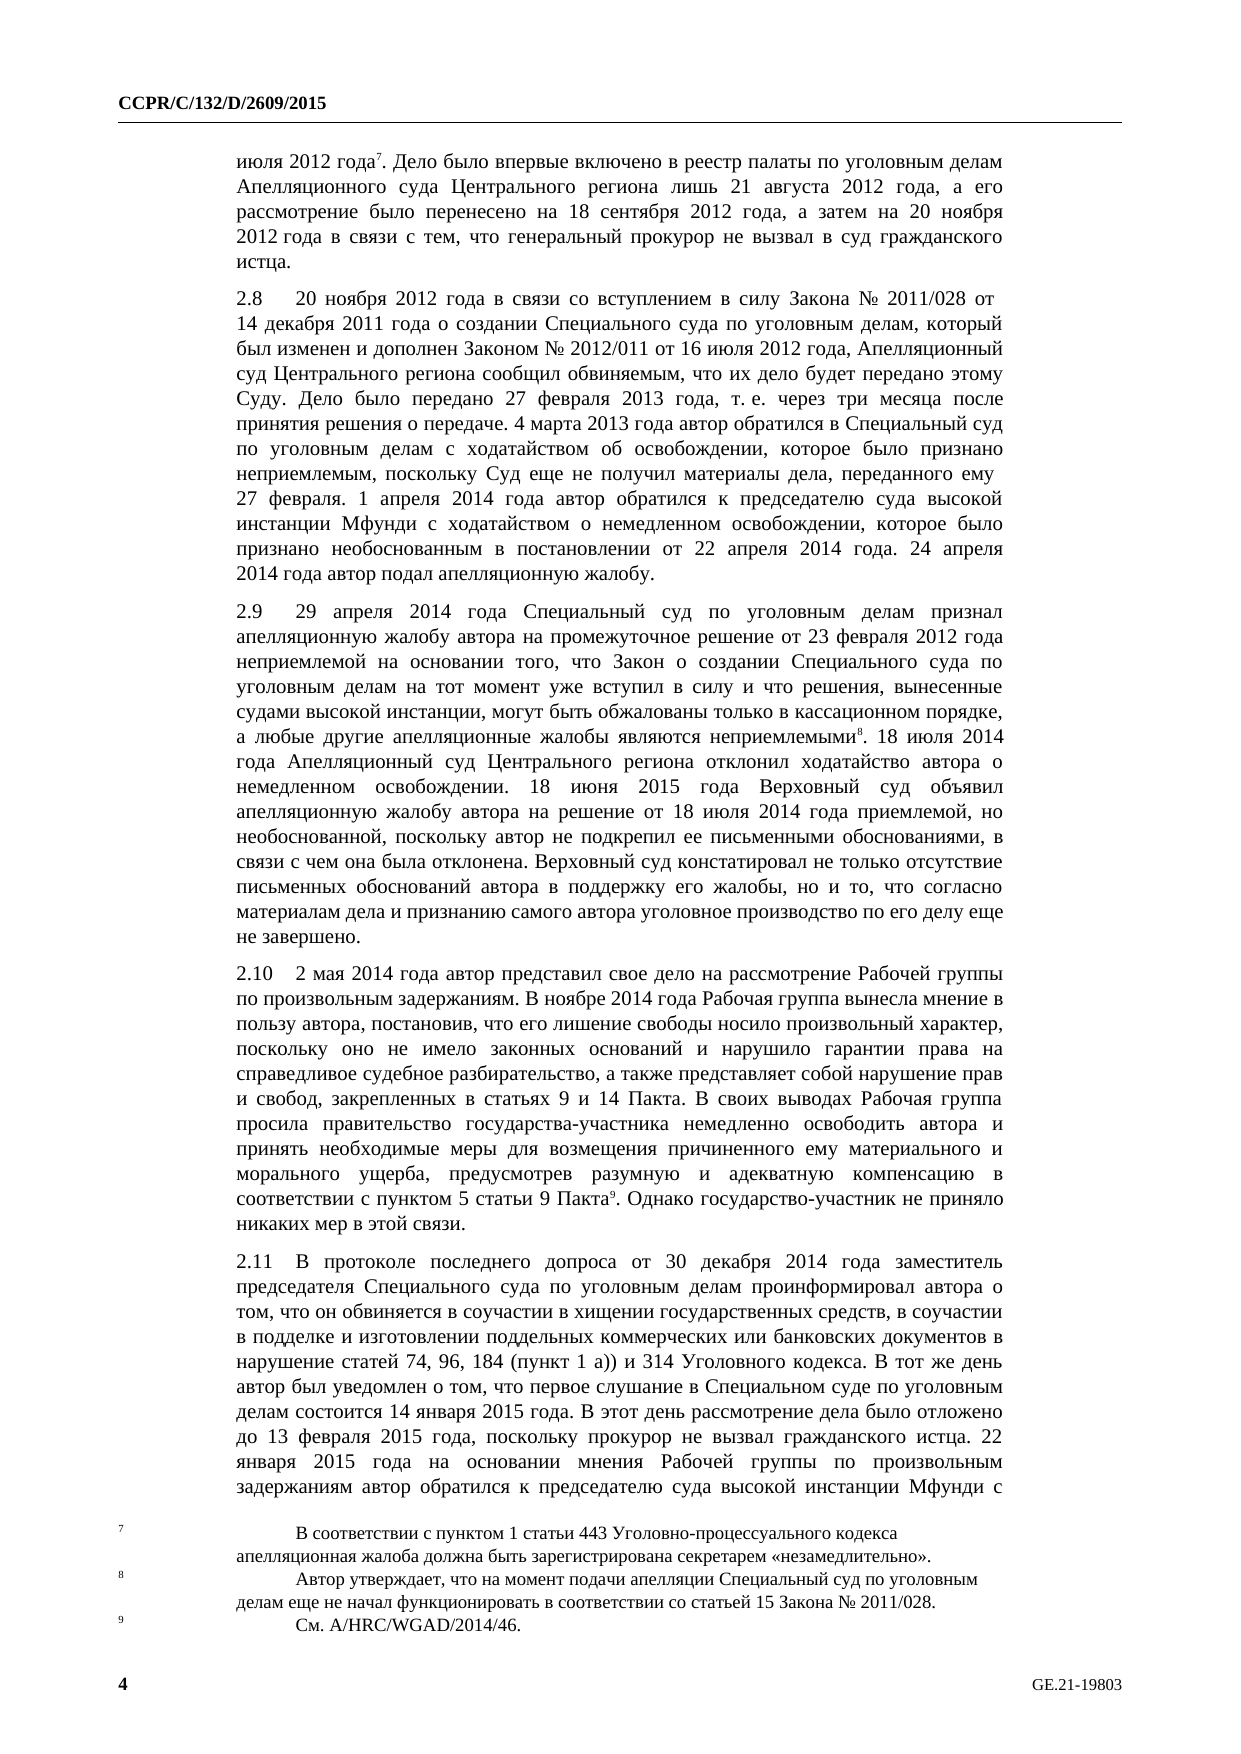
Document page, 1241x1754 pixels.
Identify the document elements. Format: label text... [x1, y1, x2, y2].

text 2.8 20 ноября 2012 года в связи со вступлением в силу Закона № 2011/028 от 14 декабря 2011 года о создании Специального суда по уголовным делам, который был изменен и дополнен Законом № 2012/011 от 16 июля 2012 года, Апелляционный суд Центрального региона сообщил обвиняемым, что их дело будет передано этому Суду. Дело было передано 27 февраля 2013 года, т. е. через три месяца после принятия решения о передаче. 4 марта 2013 года автор обратился в Специальный суд по уголовным делам с ходатайством об освобождении, которое было признано неприемлемым, поскольку Суд еще не получил материалы дела, переданного ему 27 февраля. 1 апреля 2014 года автор обратился к председателю суда высокой инстанции Мфунди с ходатайством о немедленном освобождении, которое было признано необоснованным в постановлении от 22 апреля 2014 года. 24 апреля 2014 года автор подал апелляционную жалобу. [236, 285, 1004, 585]
text 2.9 29 апреля 2014 года Специальный суд по уголовным делам признал апелляционную жалобу автора на промежуточное решение от 23 февраля 2012 года неприемлемой на основании того, что Закон о создании Специального суда по уголовным делам на тот момент уже вступил в силу и что решения, вынесенные судами высокой инстанции, могут быть обжалованы только в кассационном порядке, а любые другие апелляционные жалобы являются неприемлемыми. 18 июля 2014 года Апелляционный суд Центрального региона отклонил ходатайство автора о немедленном освобождении. 18 июня 2015 года Верховный суд объявил апелляционную жалобу автора на решение от 18 июля 2014 года приемлемой, но необоснованной, поскольку автор не подкрепил ее письменными обоснованиями, в связи с чем она была отклонена. Верховный суд констатировал не только отсутствие письменных обоснований автора в поддержку его жалобы, но и то, что согласно материалам дела и признанию самого автора уголовное производство по его делу еще не завершено. [236, 598, 1004, 948]
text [236, 148, 1004, 273]
text 2.10 2 мая 2014 года автор представил свое дело на рассмотрение Рабочей группы по произвольным задержаниям. В ноябре 2014 года Рабочая группа вынесла мнение в пользу автора, постановив, что его лишение свободы носило произвольный характер, поскольку оно не имело законных оснований и нарушило гарантии права на справедливое судебное разбирательство, а также представляет собой нарушение прав и свобод, закрепленных в статьях 9 и 14 Пакта. В своих выводах Рабочая группа просила правительство государства-участника немедленно освободить автора и принять необходимые меры для возмещения причиненного ему материального и морального ущерба, предусмотрев разумную и адекватную компенсацию в соответствии с пунктом 5 статьи 9 Пакта. Однако государство-участник не приняло никаких мер в этой связи. [236, 960, 1004, 1235]
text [236, 1248, 1004, 1498]
